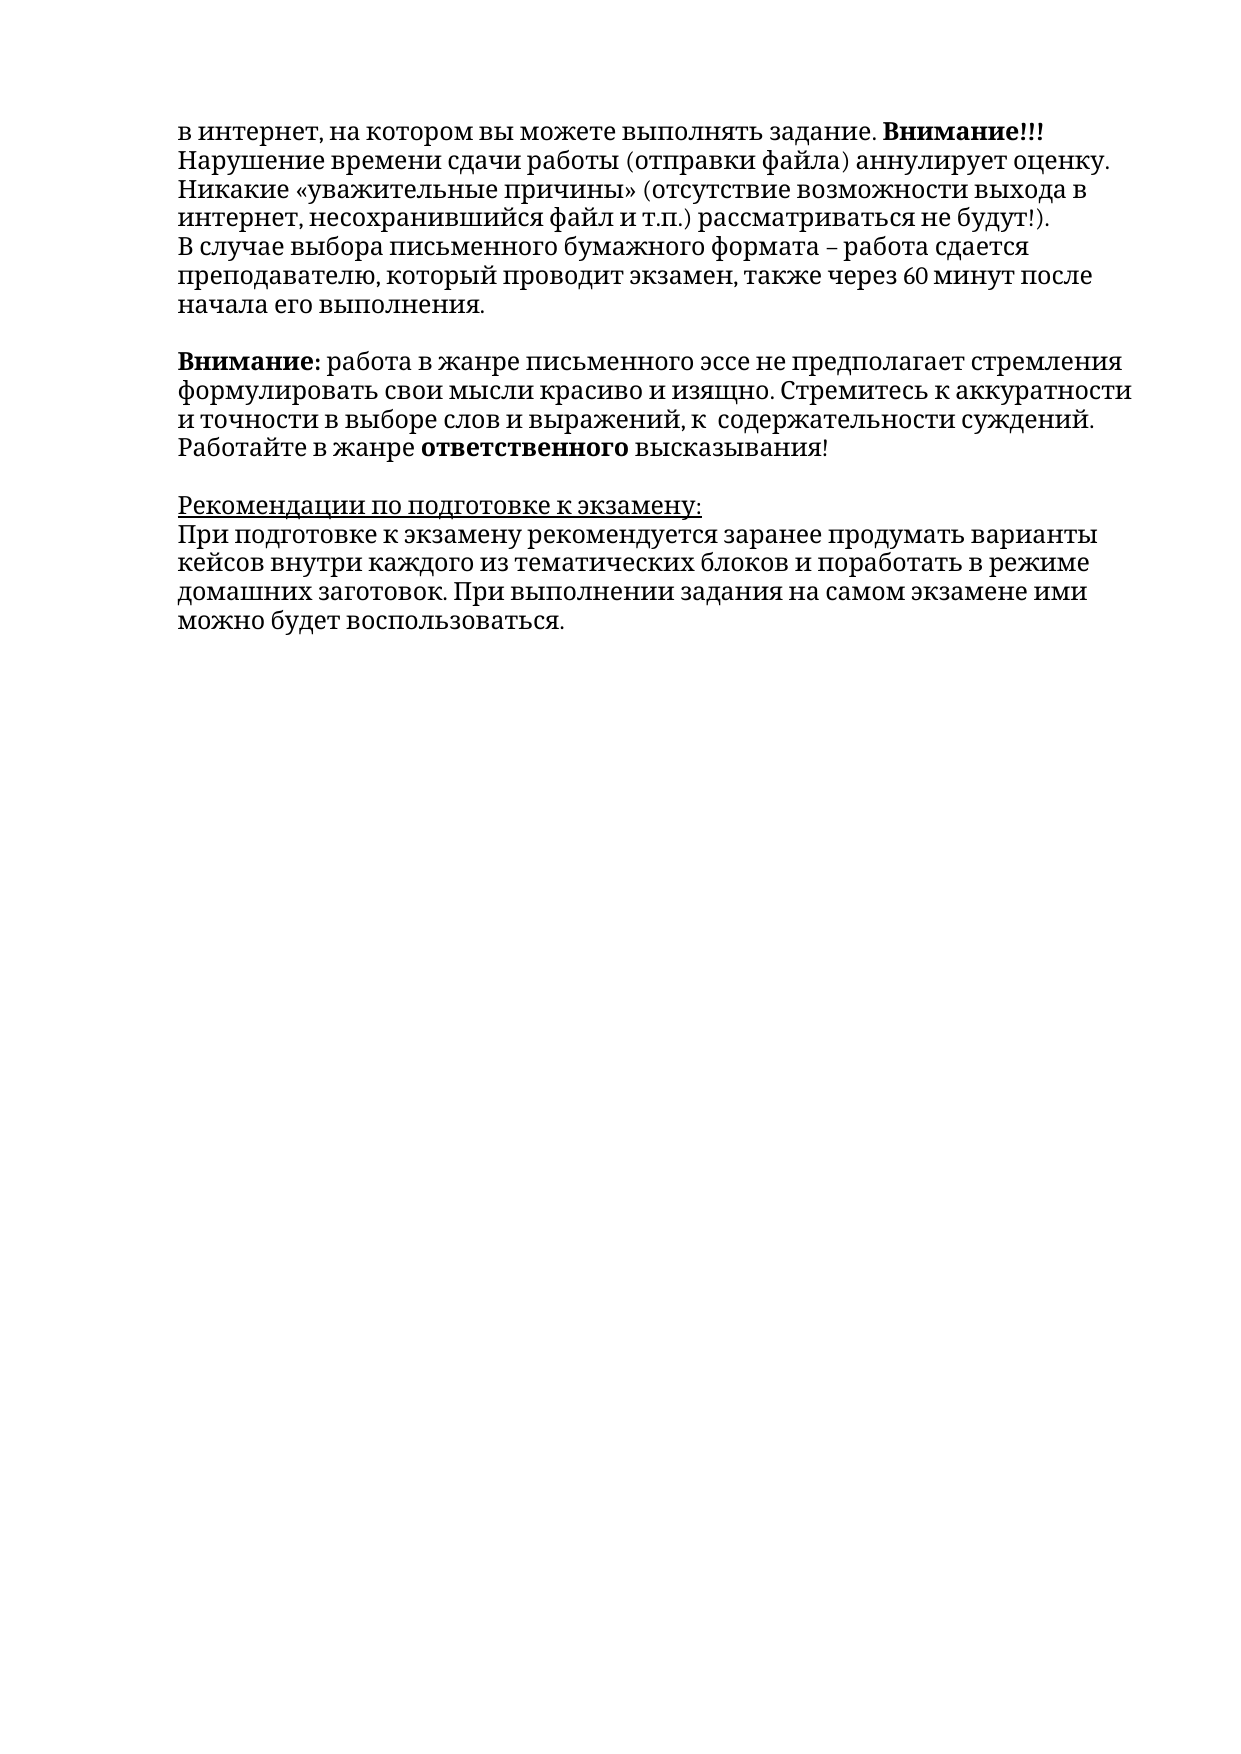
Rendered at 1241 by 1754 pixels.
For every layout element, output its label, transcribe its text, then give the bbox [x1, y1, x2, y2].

text При подготовке к экзамену рекомендуется заранее продумать варианты кейсов внутри каждого из тематических блоков и поработать в режиме домашних заготовок. При выполнении задания на самом экзамене ими можно будет воспользоваться. [177, 521, 1152, 636]
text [177, 118, 1152, 233]
text Рекомендации по подготовке к экзамену: [177, 492, 1152, 521]
text Внимание: работа в жанре письменного эссе не предполагает стремления формулировать свои мысли красиво и изящно. Стремитесь к аккуратности и точности в выборе слов и выражений, к содержательности суждений. Работайте в жанре ответственного высказывания! [177, 348, 1152, 463]
text В случае выбора письменного бумажного формата – работа сдается преподавателю, который проводит экзамен, также через 60 минут после начала его выполнения. [177, 233, 1152, 319]
